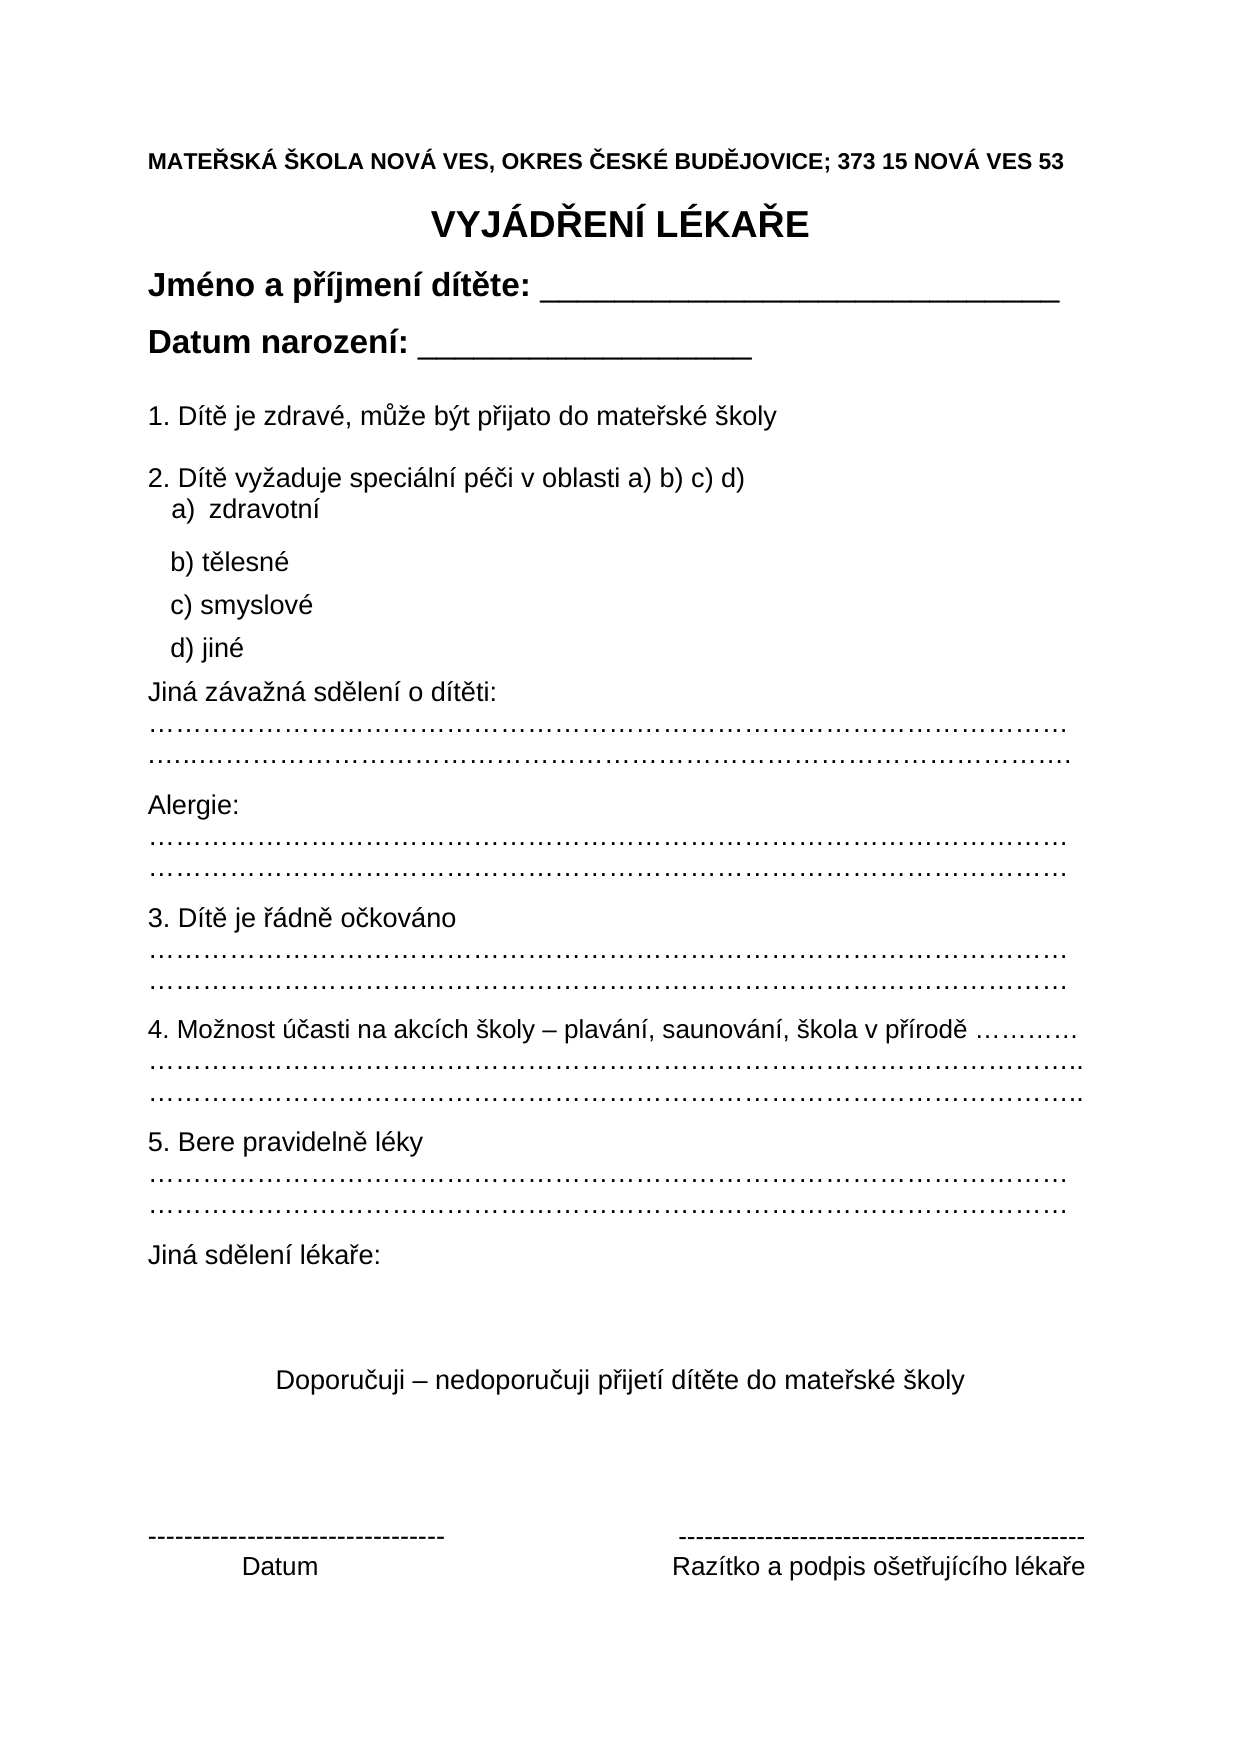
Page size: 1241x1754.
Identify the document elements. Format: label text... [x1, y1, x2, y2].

text 2. Dítě vyžaduje speciální péči v oblasti a) b) c) d) [148, 462, 1093, 493]
subtitle MATEŘSKÁ ŠKOLA NOVÁ VES, OKRES ČESKÉ BUDĚJOVICE; 373 15 NOVÁ VES 53 [148, 148, 1093, 174]
text b) tělesné [148, 546, 1093, 577]
text --------------------------------- ----------------------------------------------- [148, 1520, 1093, 1551]
text c) smyslové [148, 589, 1093, 621]
text d) jiné [148, 632, 1093, 664]
text ………………………………………………………………………………………… [148, 820, 1093, 851]
text Jiná sdělení lékaře: [148, 1239, 1093, 1270]
text Alergie: [148, 789, 1093, 820]
text Jiná závažná sdělení o dítěti: [148, 676, 1093, 707]
text ………………………………………………………………………………………… [148, 1188, 1093, 1220]
text ………………………………………………………………………………………… [148, 707, 1093, 738]
text ………………………………………………………………………………………….. [148, 1076, 1093, 1107]
text Datum narození: __________________ [148, 323, 1093, 361]
text ………………………………………………………………………………………… [148, 851, 1093, 882]
text 5. Bere pravidelně léky [148, 1126, 1093, 1157]
text Doporučuji – nedoporučuji přijetí dítěte do mateřské školy [148, 1364, 1093, 1395]
text 1. Dítě je zdravé, může být přijato do mateřské školy [148, 399, 1093, 431]
text ………………………………………………………………………………………… [148, 933, 1093, 964]
text 3. Dítě je řádně očkováno [148, 902, 1093, 933]
text 4. Možnost účasti na akcích školy – plavání, saunování, škola v přírodě ………… [148, 1014, 1093, 1044]
text Datum Razítko a podpis ošetřujícího lékaře [148, 1551, 1093, 1581]
text .…..……………………………………………………………………………………. [148, 738, 1093, 769]
text ………………………………………………………………………………………….. [148, 1044, 1093, 1076]
text ………………………………………………………………………………………… [148, 1157, 1093, 1188]
text ………………………………………………………………………………………… [148, 964, 1093, 995]
text Jméno a příjmení dítěte: ____________________________ [148, 265, 1093, 303]
subtitle VYJÁDŘENÍ LÉKAŘE [148, 203, 1093, 246]
list zdravotní [171, 493, 1093, 524]
